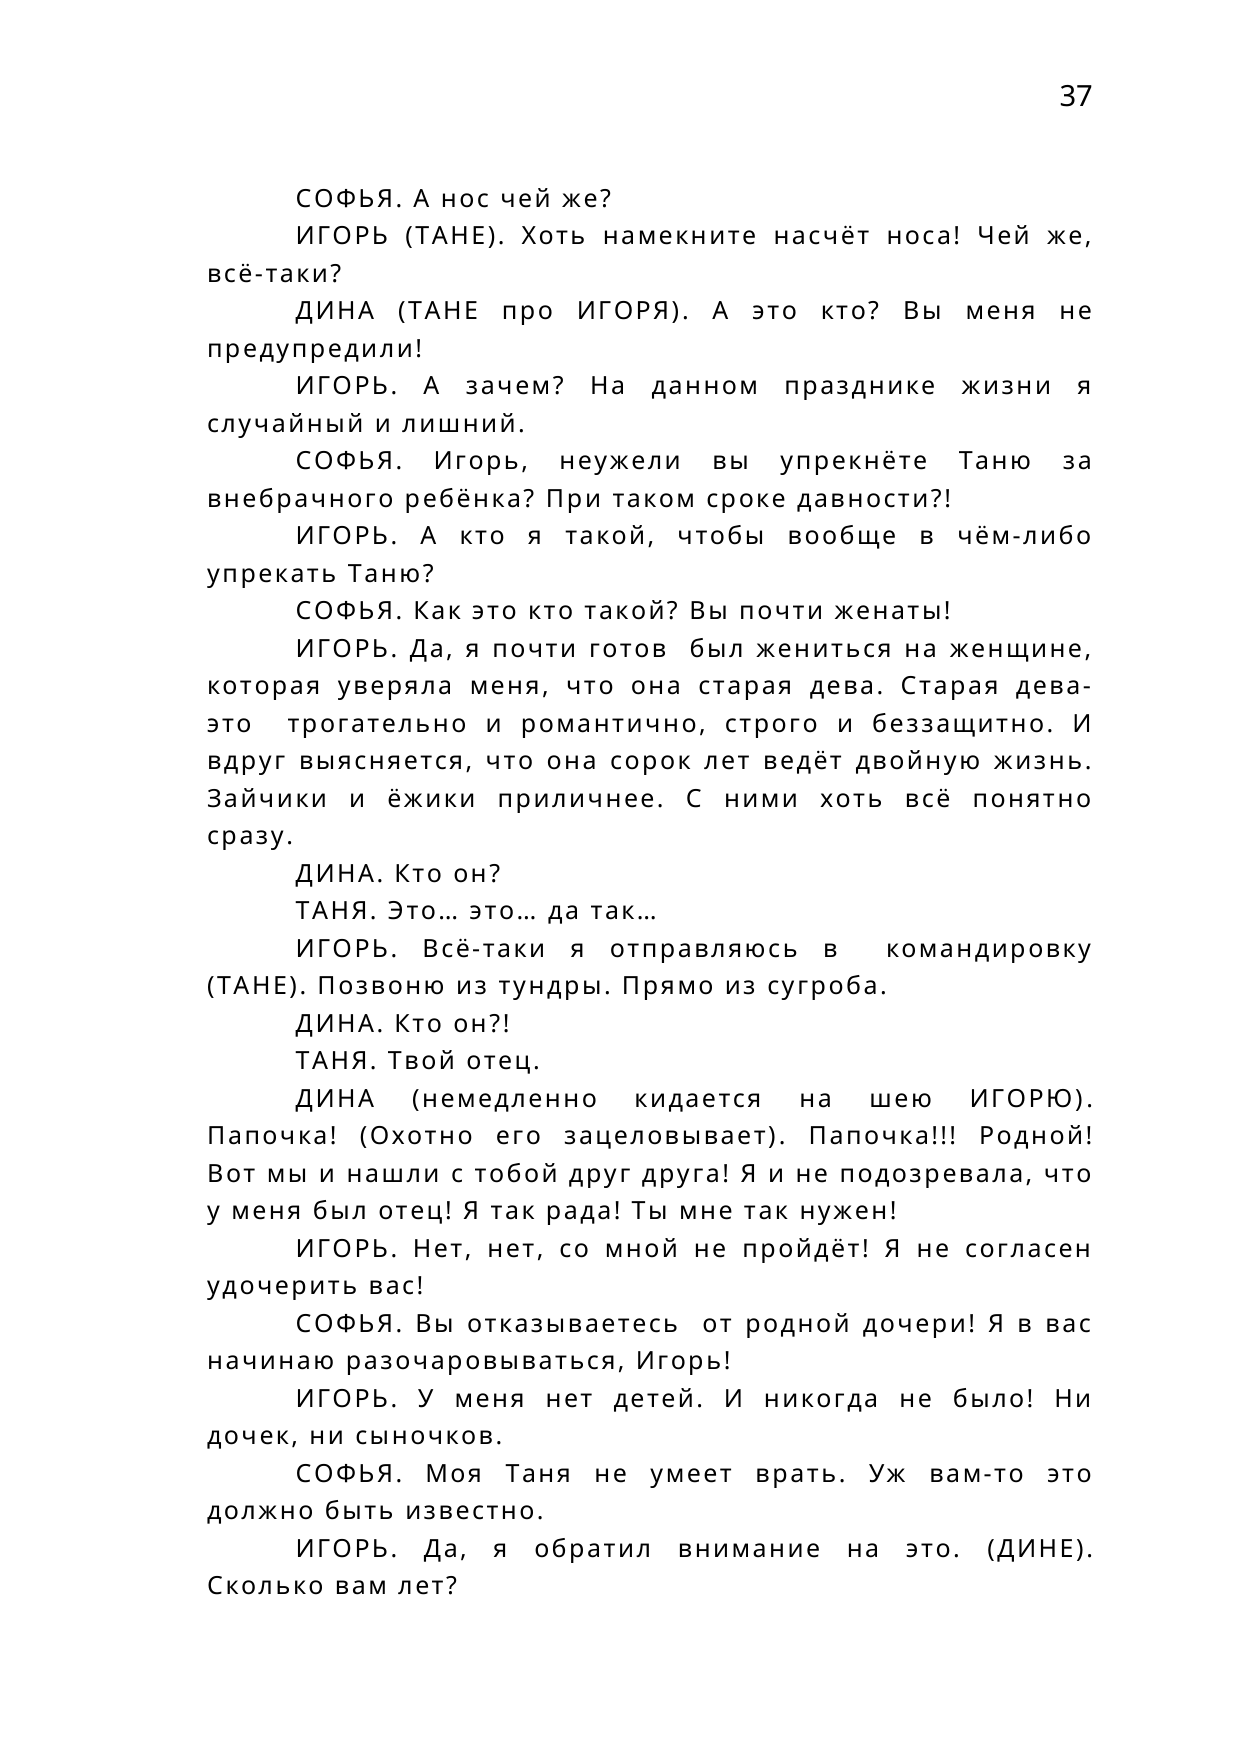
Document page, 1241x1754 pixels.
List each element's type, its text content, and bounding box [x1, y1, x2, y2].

text ДИНА (ТАНЕ про ИГОРЯ). А это кто? Вы меня не предупредили! [207, 290, 1092, 365]
text СОФЬЯ. Игорь, неужели вы упрекнёте Таню за внебрачного ребёнка? При таком сроке давности?! [207, 440, 1092, 515]
text ДИНА. Кто он?! [207, 1002, 1092, 1040]
text ТАНЯ. Это… это… да так… [207, 890, 1092, 927]
text ИГОРЬ. Да, я почти готов был жениться на женщине, которая уверяла меня, что она старая дева. Старая дева- это трогательно и романтично, строго и беззащитно. И вдруг выясняется, что она сорок лет ведёт двойную жизнь. Зайчики и ёжики приличнее. С ними хоть всё понятно сразу. [207, 627, 1092, 852]
text ДИНА. Кто он? [207, 852, 1092, 890]
text СОФЬЯ. Вы отказываетесь от родной дочери! Я в вас начинаю разочаровываться, Игорь! [207, 1302, 1092, 1377]
text ТАНЯ. Твой отец. [207, 1040, 1092, 1077]
text ДИНА (немедленно кидается на шею ИГОРЮ). Папочка! (Охотно его зацеловывает). Папочка!!! Родной! Вот мы и нашли с тобой друг друга! Я и не подозревала, что у меня был отец! Я так рада! Ты мне так нужен! [207, 1077, 1092, 1227]
text ИГОРЬ. А кто я такой, чтобы вообще в чём-либо упрекать Таню? [207, 515, 1092, 590]
text ИГОРЬ. У меня нет детей. И никогда не было! Ни дочек, ни сыночков. [207, 1377, 1092, 1452]
text ИГОРЬ. Всё-таки я отправляюсь в командировку (ТАНЕ). Позвоню из тундры. Прямо из сугроба. [207, 927, 1092, 1002]
text ИГОРЬ. А зачем? На данном празднике жизни я случайный и лишний. [207, 365, 1092, 440]
text ИГОРЬ. Да, я обратил внимание на это. (ДИНЕ). Сколько вам лет? [207, 1527, 1092, 1602]
text ИГОРЬ. Нет, нет, со мной не пройдёт! Я не согласен удочерить вас! [207, 1227, 1092, 1302]
text ИГОРЬ (ТАНЕ). Хоть намекните насчёт носа! Чей же, всё-таки? [207, 215, 1092, 290]
text СОФЬЯ. Как это кто такой? Вы почти женаты! [207, 590, 1092, 627]
text СОФЬЯ. Моя Таня не умеет врать. Уж вам-то это должно быть известно. [207, 1452, 1092, 1527]
text СОФЬЯ. А нос чей же? [207, 177, 1092, 215]
